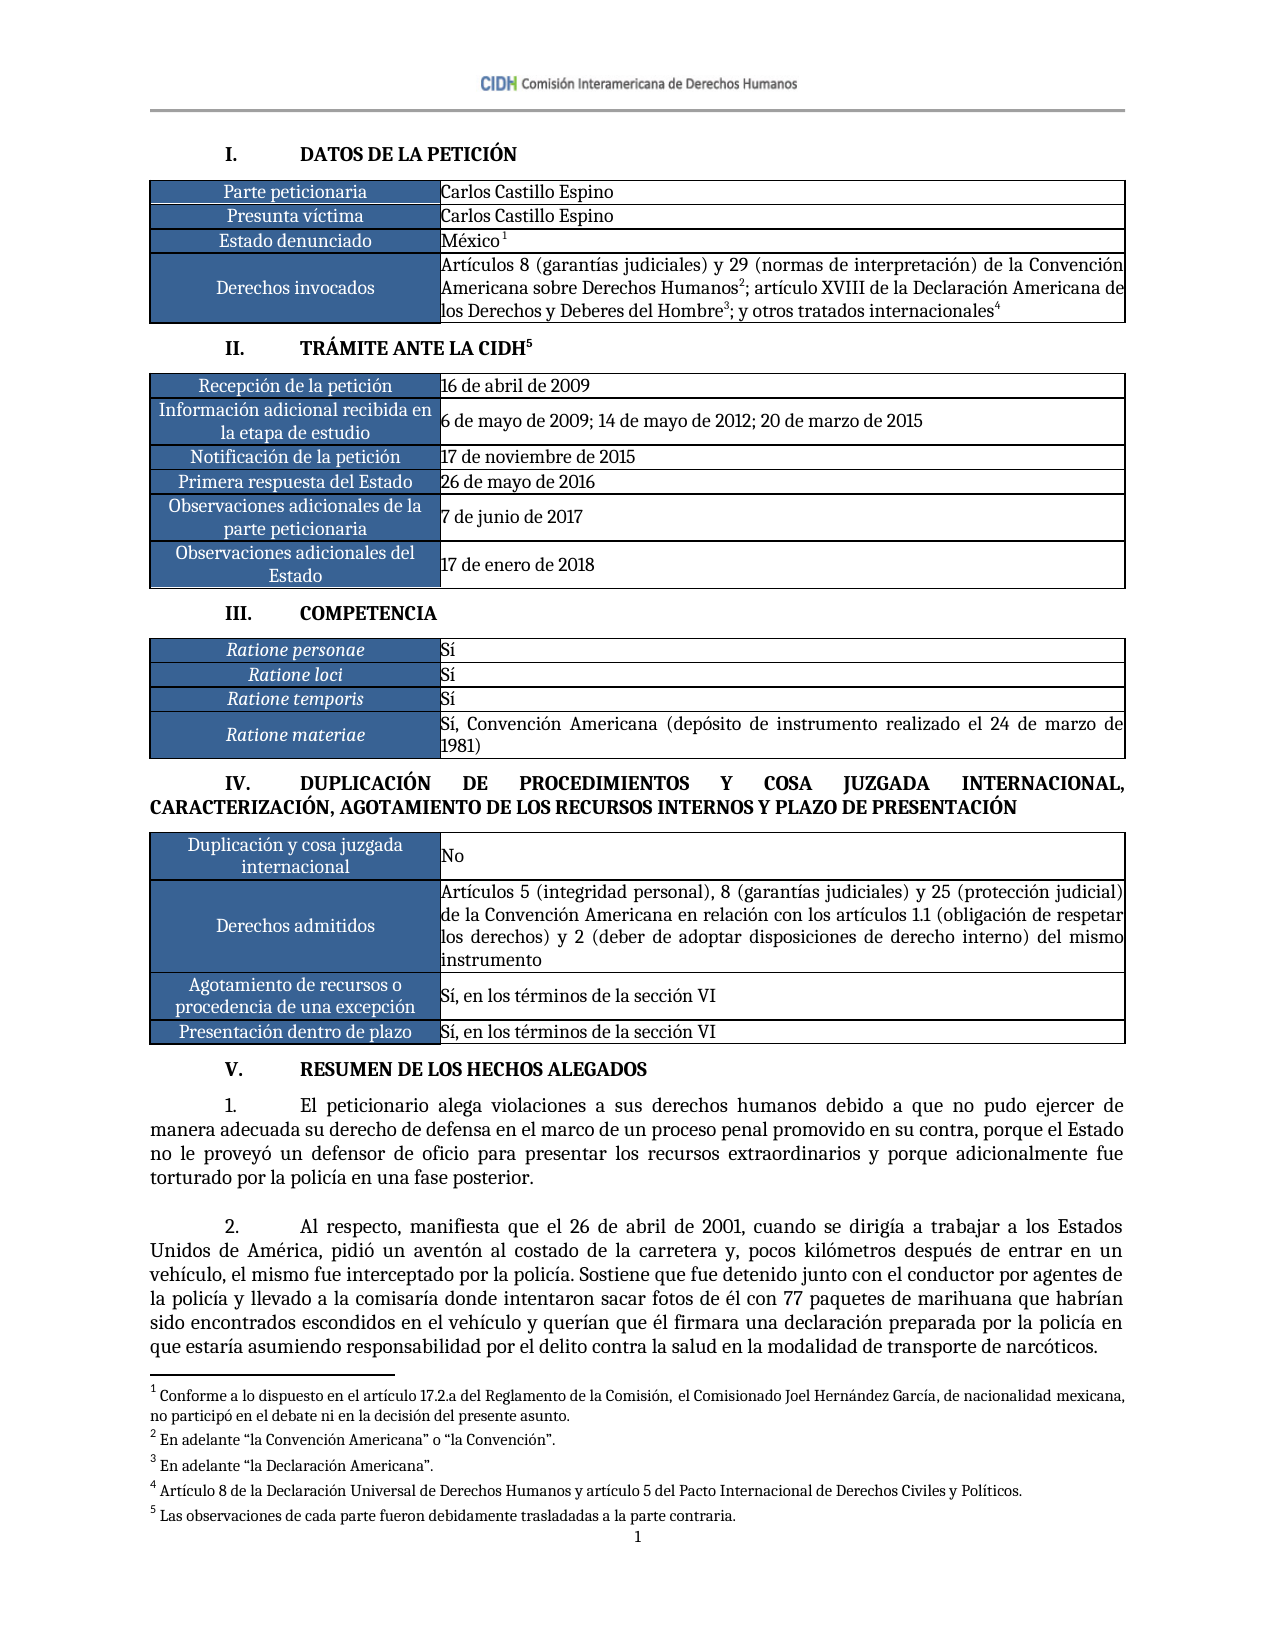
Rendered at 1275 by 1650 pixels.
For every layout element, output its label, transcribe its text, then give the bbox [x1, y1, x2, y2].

list Al respecto, manifiesta que el 26 de abril de 2001, cuando se dirigía a trabajar a los Estados Unidos de América, pidió un aventón al costado de la carretera y, pocos kilómetros después de entrar en un vehículo, el mismo fue interceptado por la policía. Sostiene que fue detenido junto con el conductor por agentes de la policía y llevado a la comisaría donde intentaron sacar fotos de él con 77 paquetes de marihuana que habrían sido encontrados escondidos en el vehículo y querían que él firmara una declaración preparada por la policía en que estaría asumiendo responsabilidad por el delito contra la salud en la modalidad de transporte de narcóticos. [150, 1214, 1125, 1358]
table_cell Ratione loci [151, 663, 440, 686]
table_cell Ratione materiae [151, 712, 440, 758]
table_cell Primera respuesta del Estado [151, 470, 440, 493]
picture [475, 75, 800, 93]
table_header Duplicación y cosa juzgada internacional [151, 833, 440, 879]
text V. RESUMEN DE LOS HECHOS ALEGADOS [150, 1057, 1125, 1081]
text II. TRÁMITE ANTE LA CIDH [150, 336, 1125, 360]
table_cell Derechos invocados [151, 254, 440, 322]
table_cell Sí, en los términos de la sección VI [441, 973, 1124, 1019]
table_header 16 de abril de 2009 [441, 374, 1124, 397]
table_header Recepción de la petición [151, 374, 440, 397]
table_cell Artículos 5 (integridad personal), 8 (garantías judiciales) y 25 (protección judicial) de la Convención Americana en relación con los artículos 1.1 (obligación de respetar los derechos) y 2 (deber de adoptar disposiciones de derecho interno) del mismo instrumento [441, 881, 1124, 972]
table_cell 17 de enero de 2018 [441, 542, 1124, 587]
text I. DATOS DE LA PETICIÓN [150, 143, 1125, 167]
text IV. DUPLICACIÓN DE PROCEDIMIENTOS Y COSA JUZGADA INTERNACIONAL, CARACTERIZACIÓN, AGOTAMIENTO DE LOS RECURSOS INTERNOS Y PLAZO DE PRESENTACIÓN [150, 772, 1125, 820]
table_cell Agotamiento de recursos o procedencia de una excepción [151, 973, 440, 1019]
table_cell Sí [441, 663, 1124, 686]
table_cell Observaciones adicionales del Estado [151, 542, 440, 587]
table_cell 6 de mayo de 2009; 14 de mayo de 2012; 20 de marzo de 2015 [441, 399, 1124, 444]
table_cell México [441, 230, 1124, 252]
table_cell Sí [441, 688, 1124, 711]
table_header Sí [441, 639, 1124, 662]
table_header Ratione personae [151, 639, 440, 662]
table_cell Artículos 8 (garantías judiciales) y 29 (normas de interpretación) de la Convención Americana sobre Derechos Humanos; artículo XVIII de la Declaración Americana de los Derechos y Deberes del Hombre; y otros tratados internacionales [441, 254, 1124, 322]
table_cell 26 de mayo de 2016 [441, 470, 1124, 493]
table_header Parte peticionaria [151, 181, 440, 203]
table_header Carlos Castillo Espino [441, 181, 1124, 203]
table_cell Estado denunciado [151, 230, 440, 252]
table_header No [441, 833, 1124, 879]
table_cell Notificación de la petición [151, 446, 440, 469]
table_cell Presentación dentro de plazo [151, 1021, 440, 1043]
table_cell Información adicional recibida en la etapa de estudio [151, 399, 440, 444]
text III. COMPETENCIA [150, 601, 1125, 625]
table_cell Presunta víctima [151, 205, 440, 228]
table_cell Observaciones adicionales de la parte peticionaria [151, 495, 440, 540]
list El peticionario alega violaciones a sus derechos humanos debido a que no pudo ejercer de manera adecuada su derecho de defensa en el marco de un proceso penal promovido en su contra, porque el Estado no le proveyó un defensor de oficio para presentar los recursos extraordinarios y porque adicionalmente fue torturado por la policía en una fase posterior. [150, 1094, 1125, 1189]
table_cell Carlos Castillo Espino [441, 205, 1124, 228]
table_cell Derechos admitidos [151, 881, 440, 972]
table_cell Sí, Convención Americana (depósito de instrumento realizado el 24 de marzo de 1981) [441, 712, 1124, 758]
table_cell 7 de junio de 2017 [441, 495, 1124, 540]
table_cell 17 de noviembre de 2015 [441, 446, 1124, 469]
table_cell Ratione temporis [151, 688, 440, 711]
table_cell Sí, en los términos de la sección VI [441, 1021, 1124, 1043]
